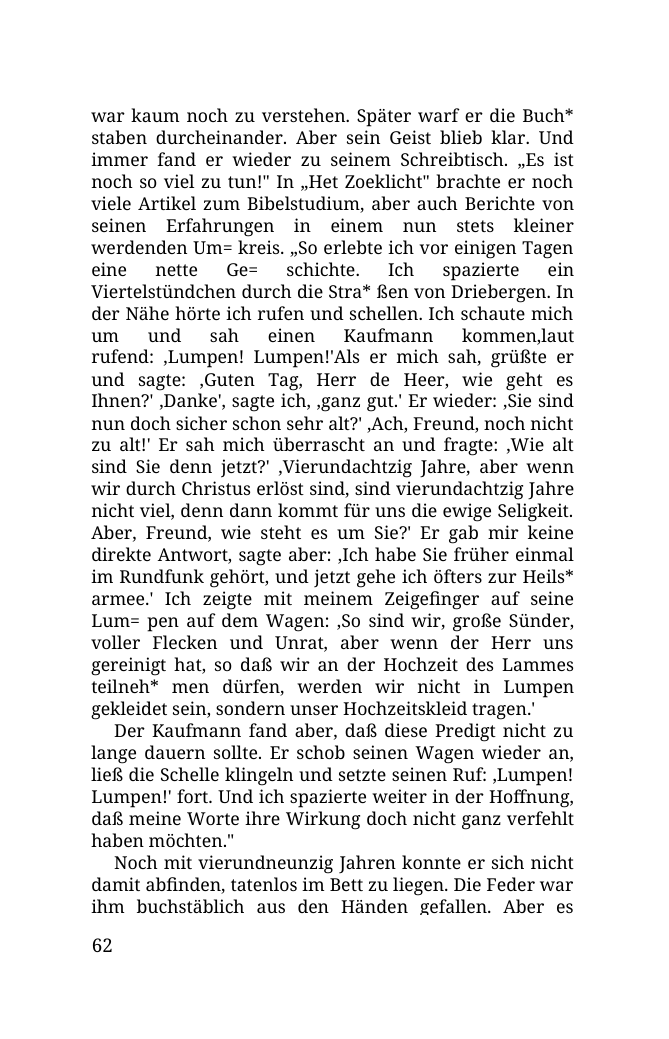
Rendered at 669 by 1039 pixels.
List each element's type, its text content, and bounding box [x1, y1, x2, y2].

text Noch mit vierundneunzig Jahren konnte er sich nicht damit abfinden, tatenlos im Bett zu liegen. Die Feder war ihm buchstäblich aus den Händen gefallen. Aber es wurde [91, 852, 574, 914]
text Der Kaufmann fand aber, daß diese Predigt nicht zu lange dauern sollte. Er schob seinen Wagen wieder an, ließ die Schelle klingeln und setzte seinen Ruf: ,Lumpen! Lumpen!' fort. Und ich spazierte weiter in der Hoffnung, daß meine Worte ihre Wirkung doch nicht ganz verfehlt haben möchten." [91, 720, 574, 852]
text war kaum noch zu verstehen. Später warf er die Buch* staben durcheinander. Aber sein Geist blieb klar. Und immer fand er wieder zu seinem Schreibtisch. „Es ist noch so viel zu tun!" In „Het Zoeklicht" brachte er noch viele Artikel zum Bibelstudium, aber auch Berichte von seinen Erfahrungen in einem nun stets kleiner werdenden Um= kreis. „So erlebte ich vor einigen Tagen eine nette Ge= schichte. Ich spazierte ein Viertelstündchen durch die Stra* ßen von Driebergen. In der Nähe hörte ich rufen und schellen. Ich schaute mich um und sah einen Kaufmann kommen,laut rufend: ,Lumpen! Lumpen!'Als er mich sah, grüßte er und sagte: ,Guten Tag, Herr de Heer, wie geht es Ihnen?' ,Danke', sagte ich, ,ganz gut.' Er wieder: ,Sie sind nun doch sicher schon sehr alt?' ,Ach, Freund, noch nicht zu alt!' Er sah mich überrascht an und fragte: ,Wie alt sind Sie denn jetzt?' ,Vierundachtzig Jahre, aber wenn wir durch Christus erlöst sind, sind vierundachtzig Jahre nicht viel, denn dann kommt für uns die ewige Seligkeit. Aber, Freund, wie steht es um Sie?' Er gab mir keine direkte Antwort, sagte aber: ,Ich habe Sie früher einmal im Rundfunk gehört, und jetzt gehe ich öfters zur Heils* armee.' Ich zeigte mit meinem Zeigefinger auf seine Lum= pen auf dem Wagen: ,So sind wir, große Sünder, voller Flecken und Unrat, aber wenn der Herr uns gereinigt hat, so daß wir an der Hochzeit des Lammes teilneh* men dürfen, werden wir nicht in Lumpen gekleidet sein, sondern unser Hochzeitskleid tragen.' [91, 105, 574, 720]
text 62 [92, 938, 113, 957]
